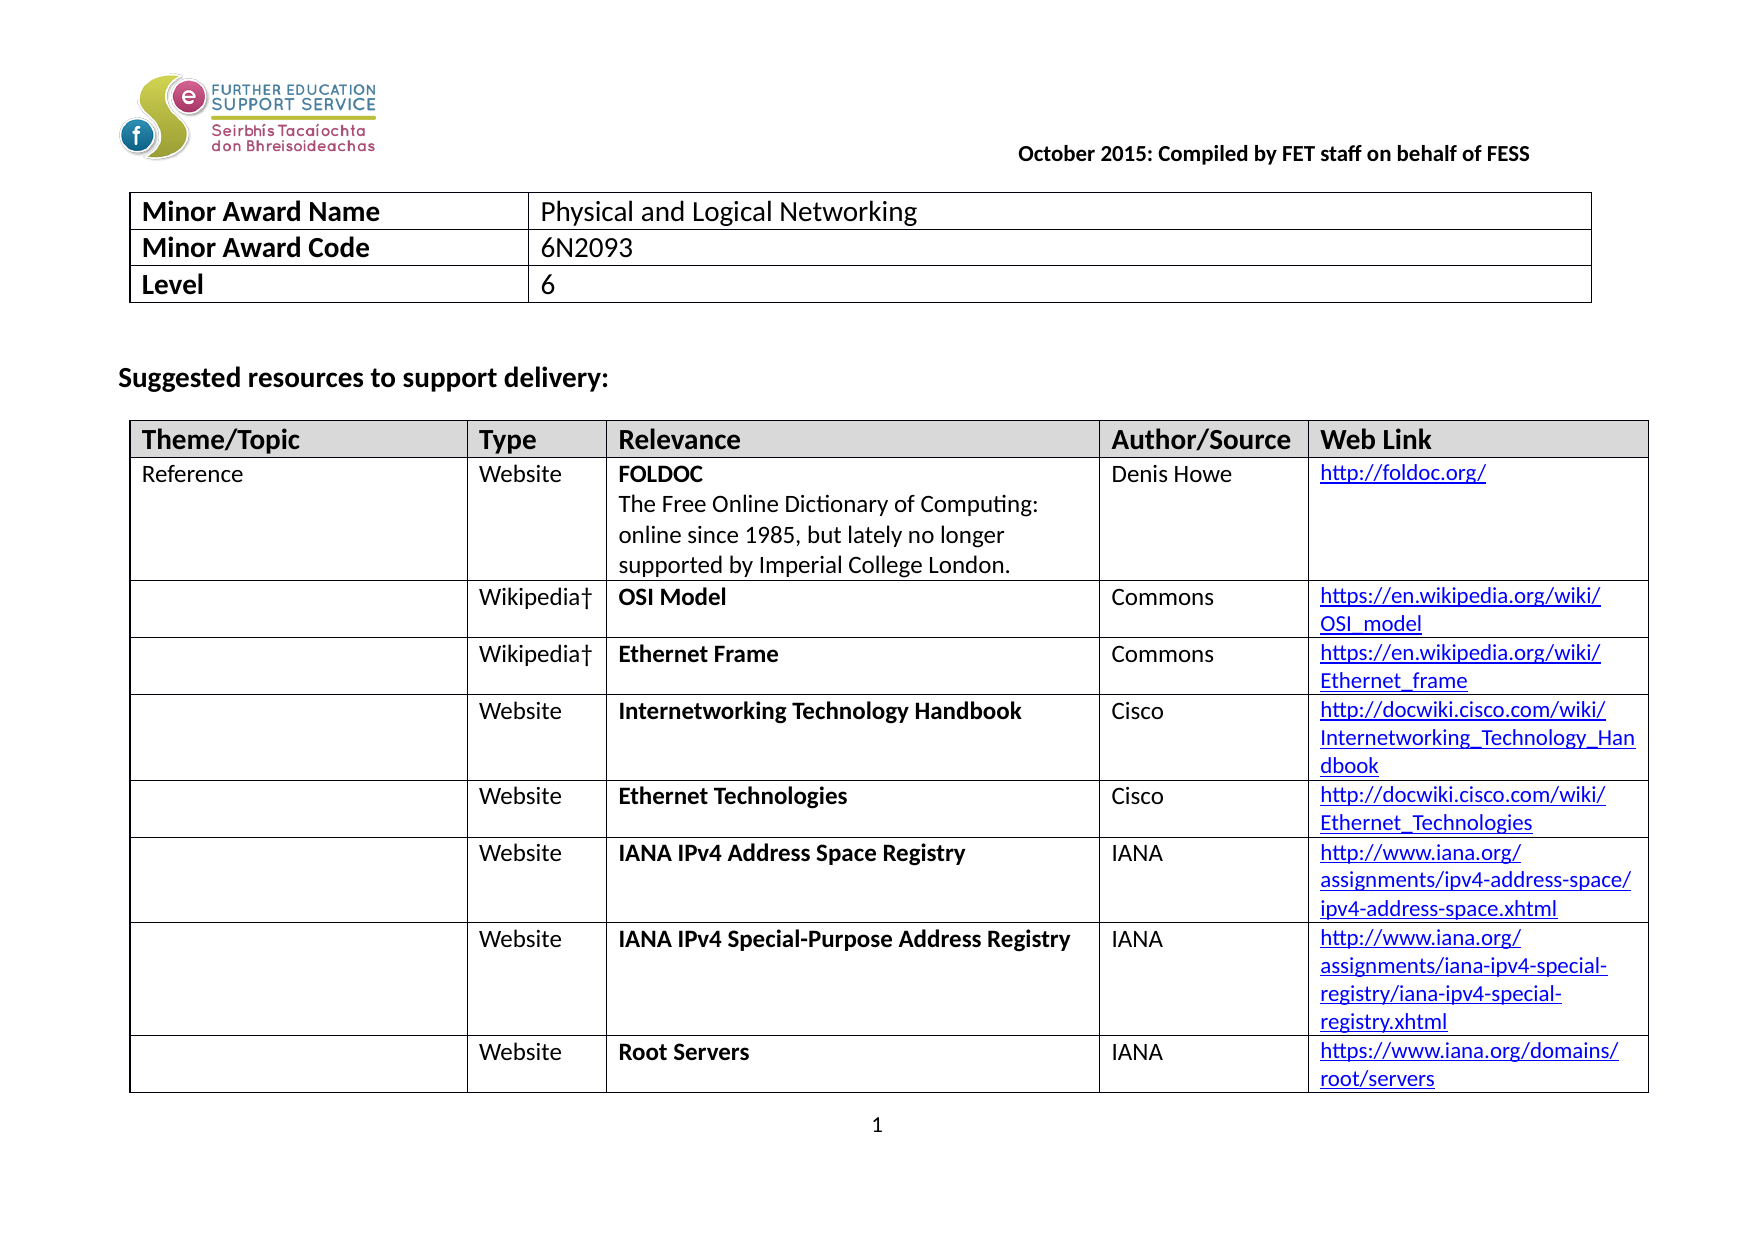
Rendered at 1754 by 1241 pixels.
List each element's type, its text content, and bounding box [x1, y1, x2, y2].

table_header Web Link [1309, 421, 1648, 457]
table_cell IANA IPv4 Address Space Registry [607, 838, 1099, 922]
table_header Author/Source [1100, 421, 1308, 457]
table_cell http://foldoc.org/ [1309, 458, 1648, 580]
table_cell Level [131, 266, 528, 302]
table_cell OSI Model [607, 581, 1099, 637]
table_cell Wikipedia† [468, 638, 606, 694]
table_cell IANA IPv4 Special-Purpose Address Registry [607, 923, 1099, 1035]
table_cell Denis Howe [1100, 458, 1308, 580]
table_cell Website [468, 781, 606, 837]
table_cell [131, 638, 467, 694]
table_cell https://en.wikipedia.org/wiki/Ethernet_frame [1309, 638, 1648, 694]
table_cell IANA [1100, 1036, 1308, 1092]
table_cell FOLDOC The Free Online Dictionary of Computing: online since 1985, but lately no longer supported by Imperial College London. [607, 458, 1099, 580]
table_header Minor Award Name [131, 193, 528, 228]
table_cell [131, 923, 467, 1035]
table_cell Root Servers [607, 1036, 1099, 1092]
table_cell IANA [1100, 838, 1308, 922]
table_header Type [468, 421, 606, 457]
table_header Theme/Topic [131, 421, 467, 457]
table_cell [131, 838, 467, 922]
text Suggested resources to support delivery: [118, 359, 1636, 394]
table_cell Website [468, 458, 606, 580]
table_cell http://docwiki.cisco.com/wiki/Internetworking_Technology_Handbook [1309, 695, 1648, 779]
table_cell https://www.iana.org/domains/root/servers [1309, 1036, 1648, 1092]
table_cell [131, 781, 467, 837]
table_header Relevance [607, 421, 1099, 457]
table_cell Wikipedia† [468, 581, 606, 637]
table_cell Website [468, 695, 606, 779]
table_cell Ethernet Technologies [607, 781, 1099, 837]
table_cell Website [468, 923, 606, 1035]
table_cell [131, 581, 467, 637]
table_cell 6N2093 [529, 230, 1591, 265]
table_cell Commons [1100, 638, 1308, 694]
table_cell Minor Award Code [131, 230, 528, 265]
table_cell http://www.iana.org/assignments/ipv4-address-space/ipv4-address-space.xhtml [1309, 838, 1648, 922]
table_cell Website [468, 838, 606, 922]
table_cell [131, 695, 467, 779]
table_cell Cisco [1100, 781, 1308, 837]
table_cell Website [468, 1036, 606, 1092]
table_cell http://docwiki.cisco.com/wiki/Ethernet_Technologies [1309, 781, 1648, 837]
table_cell Reference [131, 458, 467, 580]
table_header Physical and Logical Networking [529, 193, 1591, 228]
table_cell [131, 1036, 467, 1092]
table_cell Commons [1100, 581, 1308, 637]
picture [118, 73, 376, 162]
table_cell https://en.wikipedia.org/wiki/OSI_model [1309, 581, 1648, 637]
table_cell 6 [529, 266, 1591, 302]
table_cell IANA [1100, 923, 1308, 1035]
table_cell http://www.iana.org/assignments/iana-ipv4-special-registry/iana-ipv4-special-registry.xhtml [1309, 923, 1648, 1035]
table_cell Cisco [1100, 695, 1308, 779]
table_cell Internetworking Technology Handbook [607, 695, 1099, 779]
table_cell Ethernet Frame [607, 638, 1099, 694]
